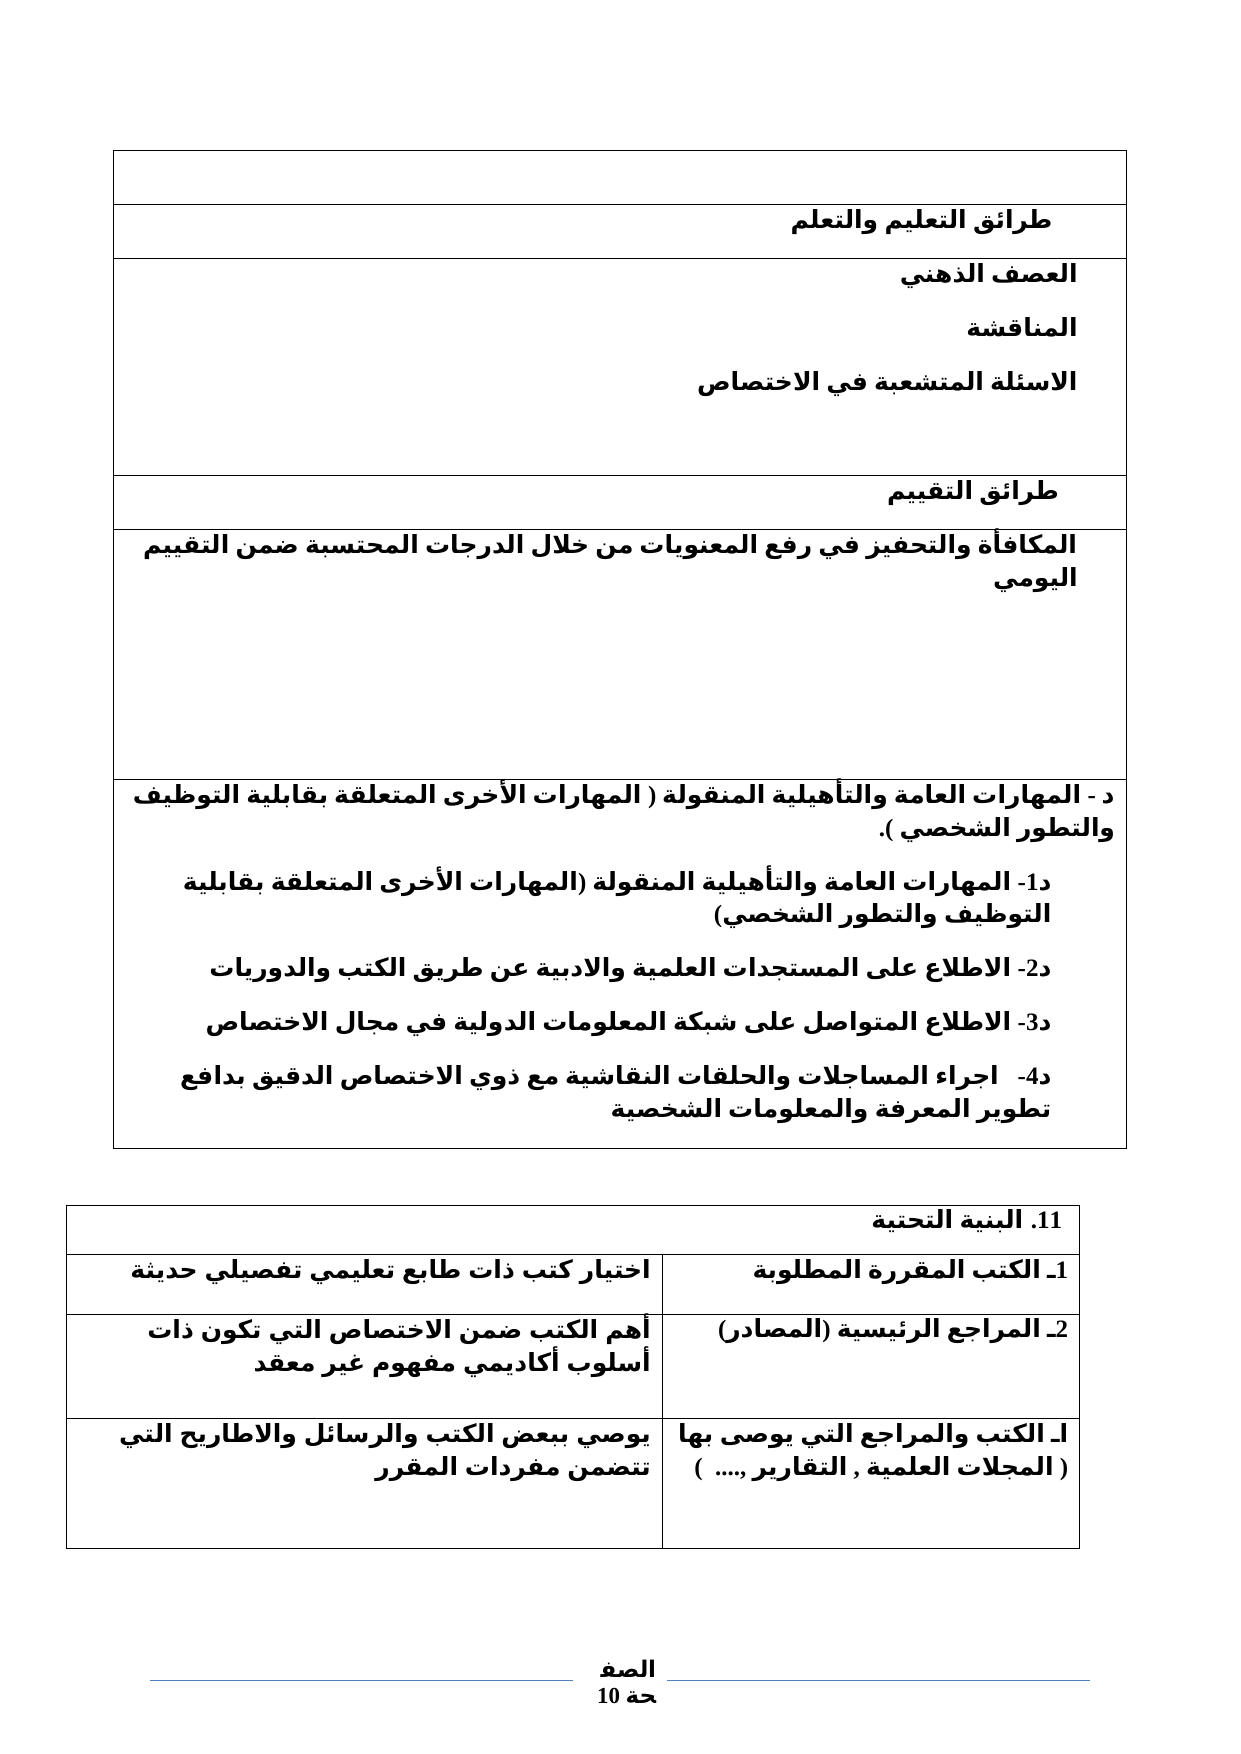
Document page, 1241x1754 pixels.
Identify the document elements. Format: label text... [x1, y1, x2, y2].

table_cell اـ الكتب والمراجع التي يوصى بها ( المجلات العلمية , التقارير ,.... ) [663, 1419, 1079, 1548]
table_header البنية التحتية [67, 1206, 1079, 1254]
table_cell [114, 151, 1126, 204]
table_cell يوصي ببعض الكتب والرسائل والاطاريح التي تتضمن مفردات المقرر [67, 1419, 662, 1548]
table_cell طرائق التقييم [114, 476, 1126, 529]
table_cell 1ـ الكتب المقررة المطلوبة [663, 1255, 1079, 1313]
table_cell العصف الذهني المناقشة الاسئلة المتشعبة في الاختصاص [114, 259, 1126, 475]
table_cell أهم الكتب ضمن الاختصاص التي تكون ذات أسلوب أكاديمي مفهوم غير معقد [67, 1315, 662, 1418]
table_cell 2ـ المراجع الرئيسية (المصادر) [663, 1315, 1079, 1418]
table_cell المكافأة والتحفيز في رفع المعنويات من خلال الدرجات المحتسبة ضمن التقييم اليومي [114, 530, 1126, 779]
table_cell طرائق التعليم والتعلم [114, 205, 1126, 258]
table_cell د - المهارات العامة والتأهيلية المنقولة ( المهارات الأخرى المتعلقة بقابلية التوظيف والتطور الشخصي ). د1- المهارات العامة والتأهيلية المنقولة (المهارات الأخرى المتعلقة بقابلية التوظيف والتطور الشخصي) د2- الاطلاع على المستجدات العلمية والادبية عن طريق الكتب والدوريات د3- الاطلاع المتواصل على شبكة المعلومات الدولية في مجال الاختصاص د4- اجراء المساجلات والحلقات النقاشية مع ذوي الاختصاص الدقيق بدافع تطوير المعرفة والمعلومات الشخصية [114, 780, 1126, 1148]
table_cell اختيار كتب ذات طابع تعليمي تفصيلي حديثة [67, 1255, 662, 1313]
